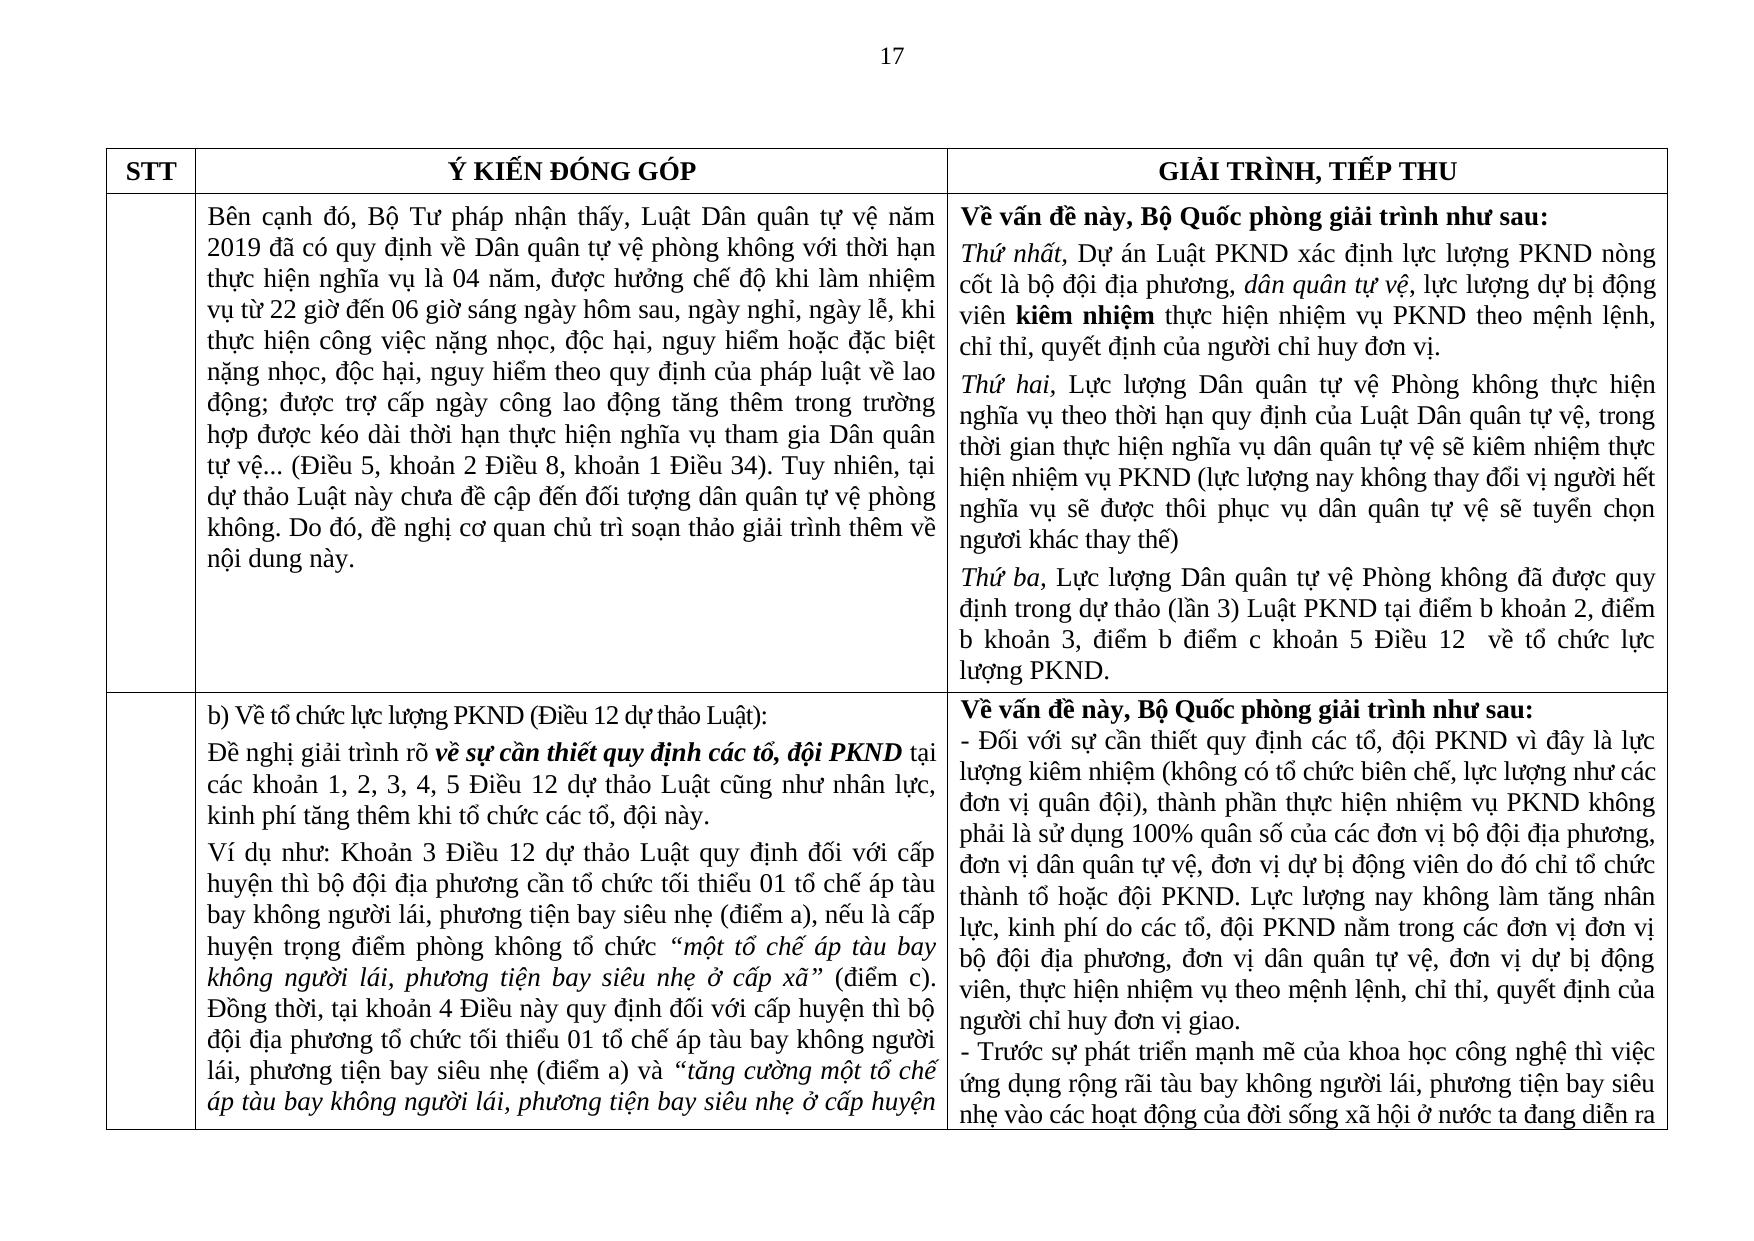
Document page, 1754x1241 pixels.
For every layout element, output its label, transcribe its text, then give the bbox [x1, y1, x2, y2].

table_header STT [107, 149, 195, 192]
table_header Ý KIẾN ĐÓNG GÓP [196, 149, 947, 192]
table_cell Bên cạnh đó, Bộ Tư pháp nhận thấy, Luật Dân quân tự vệ năm 2019 đã có quy định về Dân quân tự vệ phòng không với thời hạn thực hiện nghĩa vụ là 04 năm, được hưởng chế độ khi làm nhiệm vụ từ 22 giờ đến 06 giờ sáng ngày hôm sau, ngày nghỉ, ngày lễ, khi thực hiện công việc nặng nhọc, độc hại, nguy hiểm hoặc đặc biệt nặng nhọc, độc hại, nguy hiểm theo quy định của pháp luật về lao động; được trợ cấp ngày công lao động tăng thêm trong trường hợp được kéo dài thời hạn thực hiện nghĩa vụ tham gia Dân quân tự vệ... (Điều 5, khoản 2 Điều 8, khoản 1 Điều 34). Tuy nhiên, tại dự thảo Luật này chưa đề cập đến đối tượng dân quân tự vệ phòng không. Do đó, đề nghị cơ quan chủ trì soạn thảo giải trình thêm về nội dung này. [196, 194, 947, 692]
table_cell [107, 693, 195, 1129]
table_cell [196, 693, 947, 1129]
table_cell [107, 194, 195, 692]
table_header GIẢI TRÌNH, TIẾP THU [948, 149, 1667, 192]
table_cell Về vấn đề này, Bộ Quốc phòng giải trình như sau: Thứ nhất, Dự án Luật PKND xác định lực lượng PKND nòng cốt là bộ đội địa phương, dân quân tự vệ, lực lượng dự bị động viên kiêm nhiệm thực hiện nhiệm vụ PKND theo mệnh lệnh, chỉ thỉ, quyết định của người chỉ huy đơn vị. Thứ hai, Lực lượng Dân quân tự vệ Phòng không thực hiện nghĩa vụ theo thời hạn quy định của Luật Dân quân tự vệ, trong thời gian thực hiện nghĩa vụ dân quân tự vệ sẽ kiêm nhiệm thực hiện nhiệm vụ PKND (lực lượng nay không thay đổi vị người hết nghĩa vụ sẽ được thôi phục vụ dân quân tự vệ sẽ tuyển chọn ngươi khác thay thế) Thứ ba, Lực lượng Dân quân tự vệ Phòng không đã được quy định trong dự thảo (lần 3) Luật PKND tại điểm b khoản 2, điểm b khoản 3, điểm b điểm c khoản 5 Điều 12 về tổ chức lực lượng PKND. [948, 194, 1667, 692]
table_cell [948, 693, 1667, 1129]
